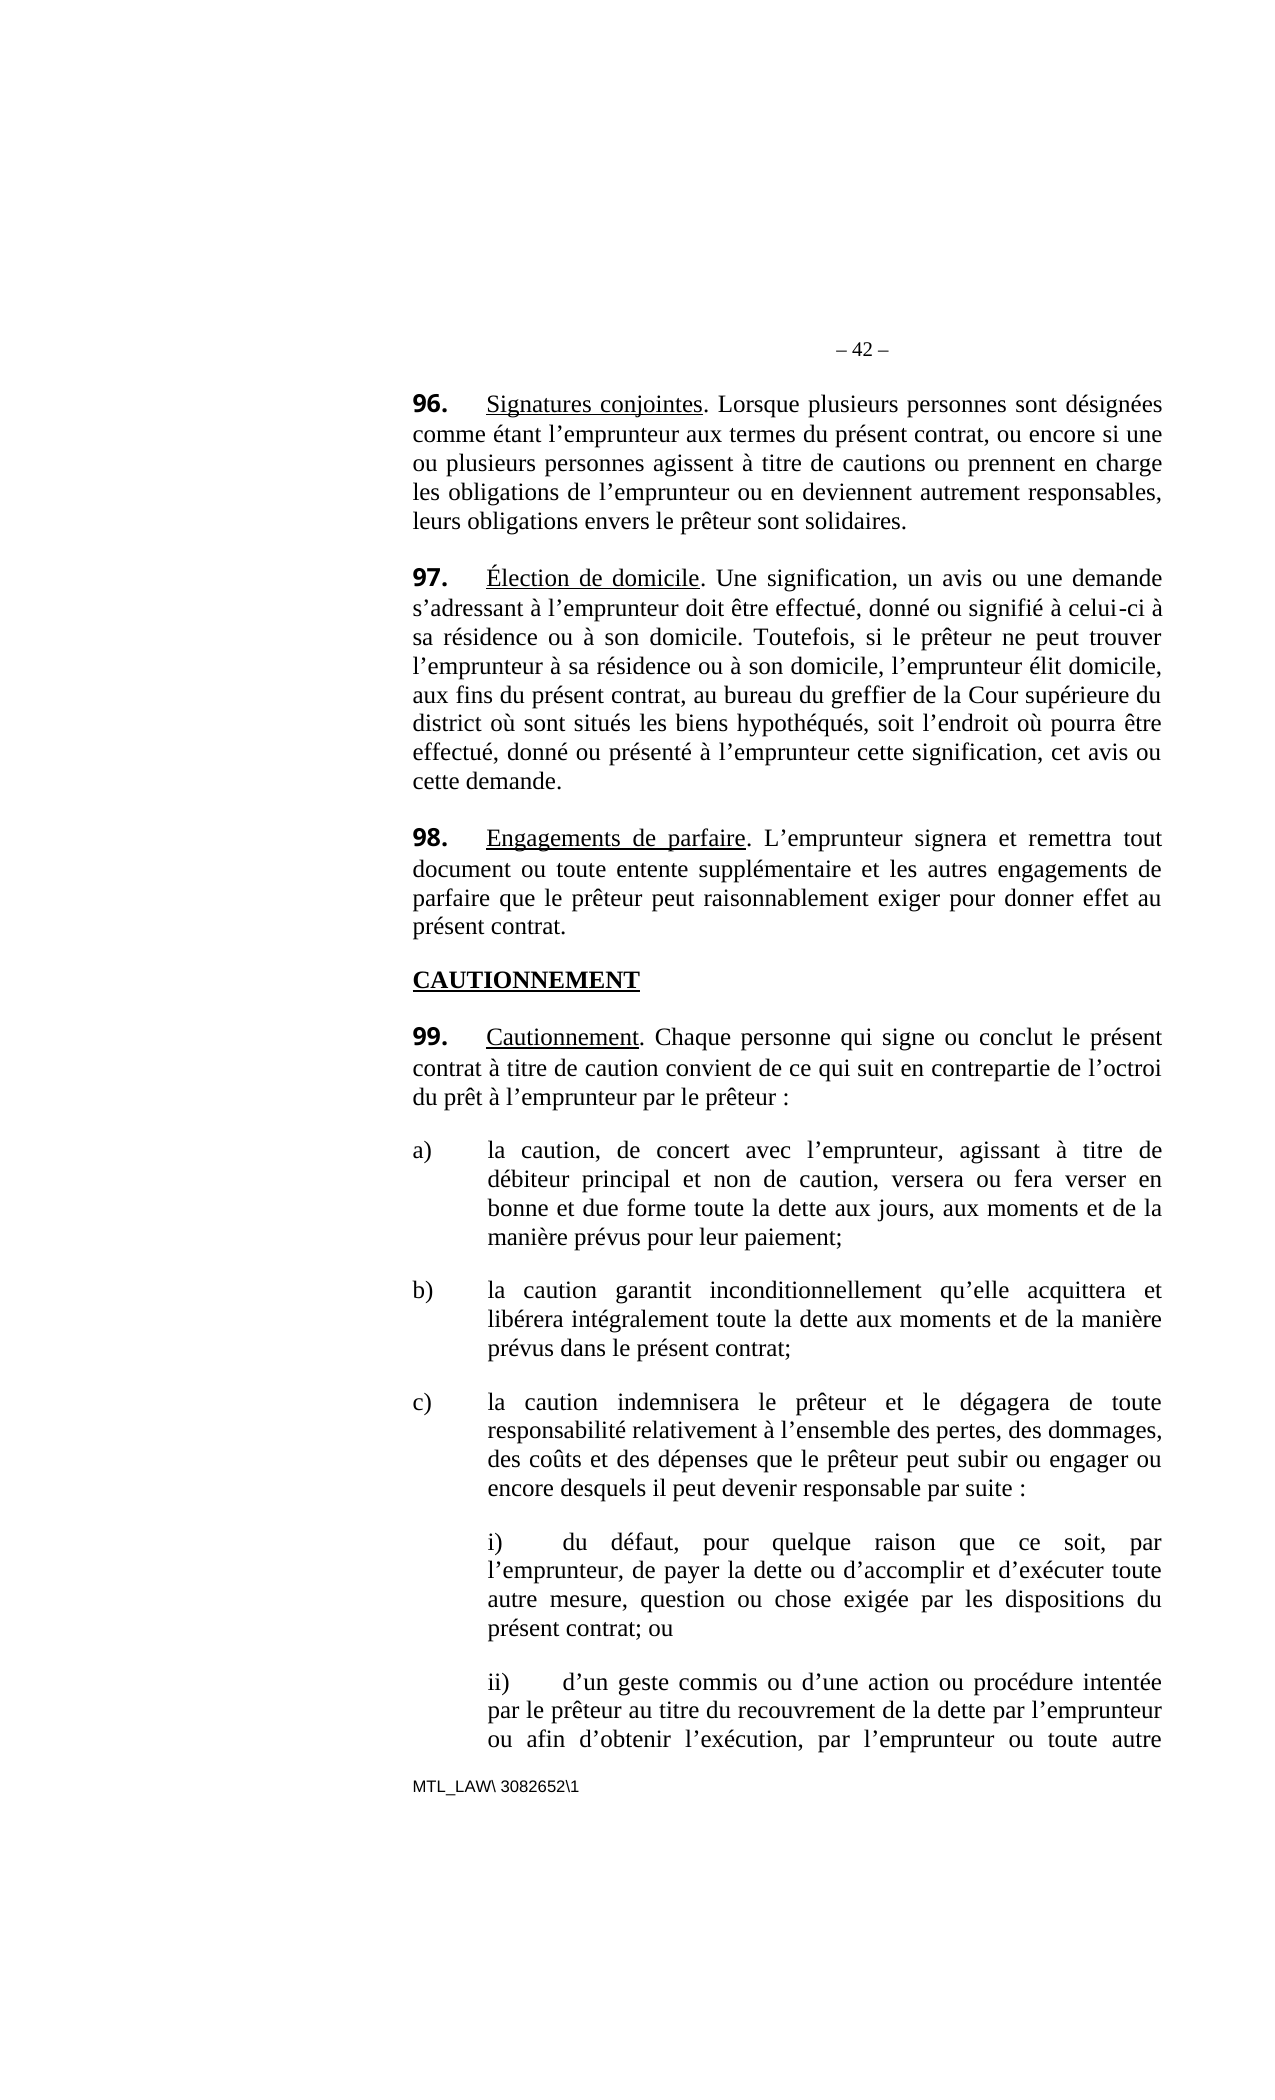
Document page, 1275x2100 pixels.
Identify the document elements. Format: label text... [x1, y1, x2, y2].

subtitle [487, 1667, 1163, 1753]
title Cautionnement [412, 965, 1163, 994]
subtitle du défaut, pour quelque raison que ce soit, par l’emprunteur, de payer la dette ou d’accomplir et d’exécuter toute autre mesure, question ou chose exigée par les dispositions du présent contrat; ou [487, 1527, 1163, 1642]
subtitle Engagements de parfaire. L’emprunteur signera et remettra tout document ou toute entente supplémentaire et les autres engagements de parfaire que le prêteur peut raisonnablement exiger pour donner effet au présent contrat. [412, 820, 1163, 940]
subtitle la caution, de concert avec l’emprunteur, agissant à titre de débiteur principal et non de caution, versera ou fera verser en bonne et due forme toute la dette aux jours, aux moments et de la manière prévus pour leur paiement; [412, 1135, 1163, 1250]
subtitle Cautionnement. Chaque personne qui signe ou conclut le présent contrat à titre de caution convient de ce qui suit en contrepartie de l’octroi du prêt à l’emprunteur par le prêteur : [412, 1019, 1163, 1110]
subtitle la caution indemnisera le prêteur et le dégagera de toute responsabilité relativement à l’ensemble des pertes, des dommages, des coûts et des dépenses que le prêteur peut subir ou engager ou encore desquels il peut devenir responsable par suite : [412, 1387, 1163, 1502]
subtitle Signatures conjointes. Lorsque plusieurs personnes sont désignées comme étant l’emprunteur aux termes du présent contrat, ou encore si une ou plusieurs personnes agissent à titre de cautions ou prennent en charge les obligations de l’emprunteur ou en deviennent autrement responsables, leurs obligations envers le prêteur sont solidaires. [412, 385, 1163, 534]
subtitle Élection de domicile. Une signification, un avis ou une demande s’adressant à l’emprunteur doit être effectué, donné ou signifié à celui-ci à sa résidence ou à son domicile. Toutefois, si le prêteur ne peut trouver l’emprunteur à sa résidence ou à son domicile, l’emprunteur élit domicile, aux fins du présent contrat, au bureau du greffier de la Cour supérieure du district où sont situés les biens hypothéqués, soit l’endroit où pourra être effectué, donné ou présenté à l’emprunteur cette signification, cet avis ou cette demande. [412, 559, 1163, 795]
subtitle la caution garantit inconditionnellement qu’elle acquittera et libérera intégralement toute la dette aux moments et de la manière prévus dans le présent contrat; [412, 1275, 1163, 1362]
